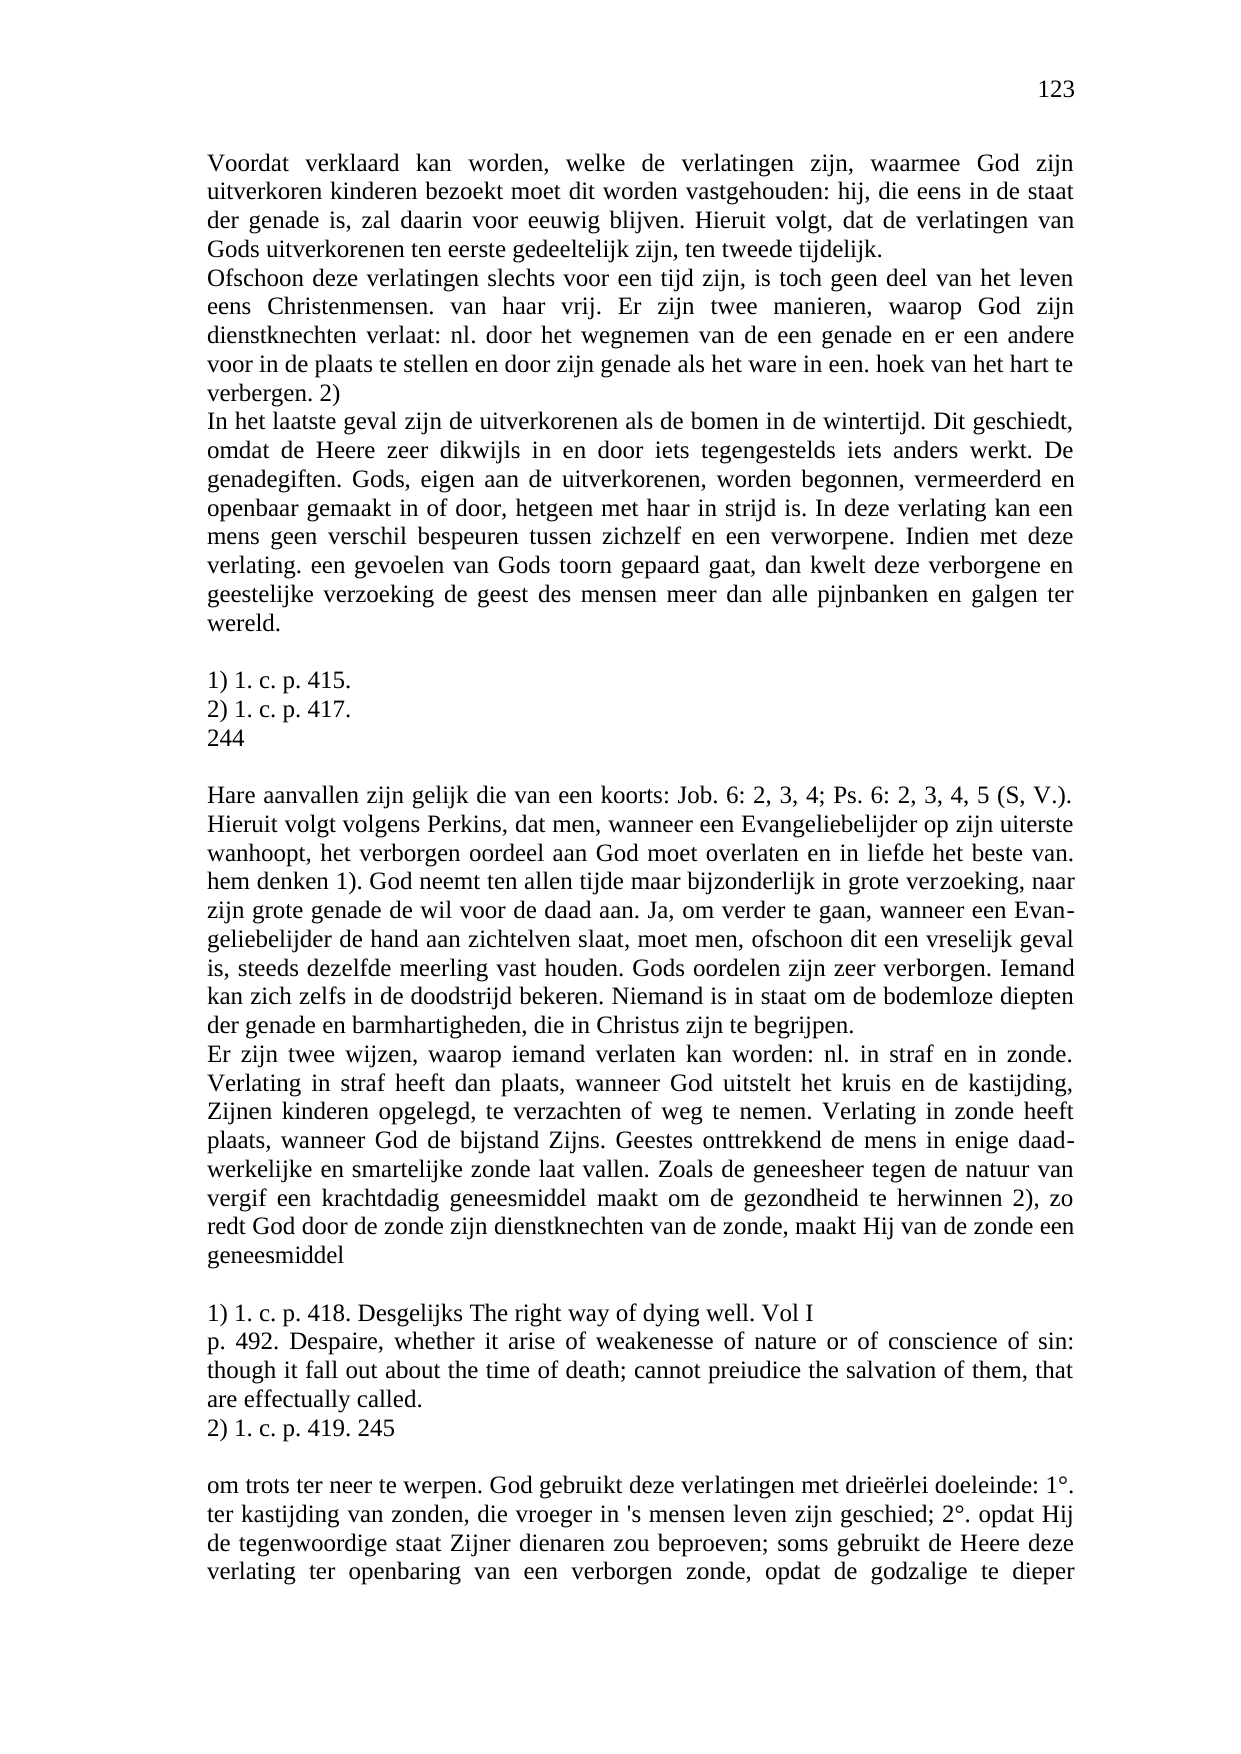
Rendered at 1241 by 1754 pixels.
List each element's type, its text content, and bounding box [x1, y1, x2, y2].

text p. 492. Despaire, whether it arise of weakenesse of nature or of conscience of sin: though it fall out about the time of death; cannot preiudice the salvation of them, that are effectually called. [207, 1326, 1075, 1413]
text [207, 148, 1075, 263]
text 244 [207, 723, 1075, 751]
text 2) 1. c. p. 417. [207, 694, 1075, 723]
text 1) 1. c. p. 418. Desgelijks The right way of dying well. Vol I [207, 1298, 1075, 1326]
text In het laatste geval zijn de uitverkorenen als de bomen in de wintertijd. Dit geschiedt, omdat de Heere zeer dikwijls in en door iets tegengestelds iets anders werkt. De genadegiften. Gods, eigen aan de uitverkorenen, worden begonnen, vermeerderd en openbaar gemaakt in of door, hetgeen met haar in strijd is. In deze verlating kan een mens geen verschil bespeuren tussen zichzelf en een verworpene. Indien met deze verlating. een gevoelen van Gods toorn gepaard gaat, dan kwelt deze verborgene en geestelijke verzoeking de geest des mensen meer dan alle pijnbanken en galgen ter wereld. [207, 406, 1075, 636]
text 1) 1. c. p. 415. [207, 665, 1075, 694]
text Hare aanvallen zijn gelijk die van een koorts: Job. 6: 2, 3, 4; Ps. 6: 2, 3, 4, 5 (S, V.). Hieruit volgt volgens Perkins, dat men, wanneer een Evangeliebelijder op zijn uiterste wanhoopt, het verborgen oordeel aan God moet overlaten en in liefde het beste van. hem denken 1). God neemt ten allen tijde maar bijzonderlijk in grote verzoeking, naar zijn grote genade de wil voor de daad aan. Ja, om verder te gaan, wanneer een Evangeliebelijder de hand aan zichtelven slaat, moet men, ofschoon dit een vreselijk geval is, steeds dezelfde meerling vast houden. Gods oordelen zijn zeer verborgen. Iemand kan zich zelfs in de doodstrijd bekeren. Niemand is in staat om de bodemloze diepten der genade en barmhartigheden, die in Christus zijn te begrijpen. [207, 780, 1075, 1039]
text 2) 1. c. p. 419. 245 [207, 1413, 1075, 1441]
text Ofschoon deze verlatingen slechts voor een tijd zijn, is toch geen deel van het leven eens Christenmensen. van haar vrij. Er zijn twee manieren, waarop God zijn dienstknechten verlaat: nl. door het wegnemen van de een genade en er een andere voor in de plaats te stellen en door zijn genade als het ware in een. hoek van het hart te verbergen. 2) [207, 263, 1075, 406]
text Er zijn twee wijzen, waarop iemand verlaten kan worden: nl. in straf en in zonde. Verlating in straf heeft dan plaats, wanneer God uitstelt het kruis en de kastijding, Zijnen kinderen opgelegd, te verzachten of weg te nemen. Verlating in zonde heeft plaats, wanneer God de bijstand Zijns. Geestes onttrekkend de mens in enige daadwerkelijke en smartelijke zonde laat vallen. Zoals de geneesheer tegen de natuur van vergif een krachtdadig geneesmiddel maakt om de gezondheid te herwinnen 2), zo redt God door de zonde zijn dienstknechten van de zonde, maakt Hij van de zonde een geneesmiddel [207, 1039, 1075, 1269]
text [207, 1470, 1075, 1585]
